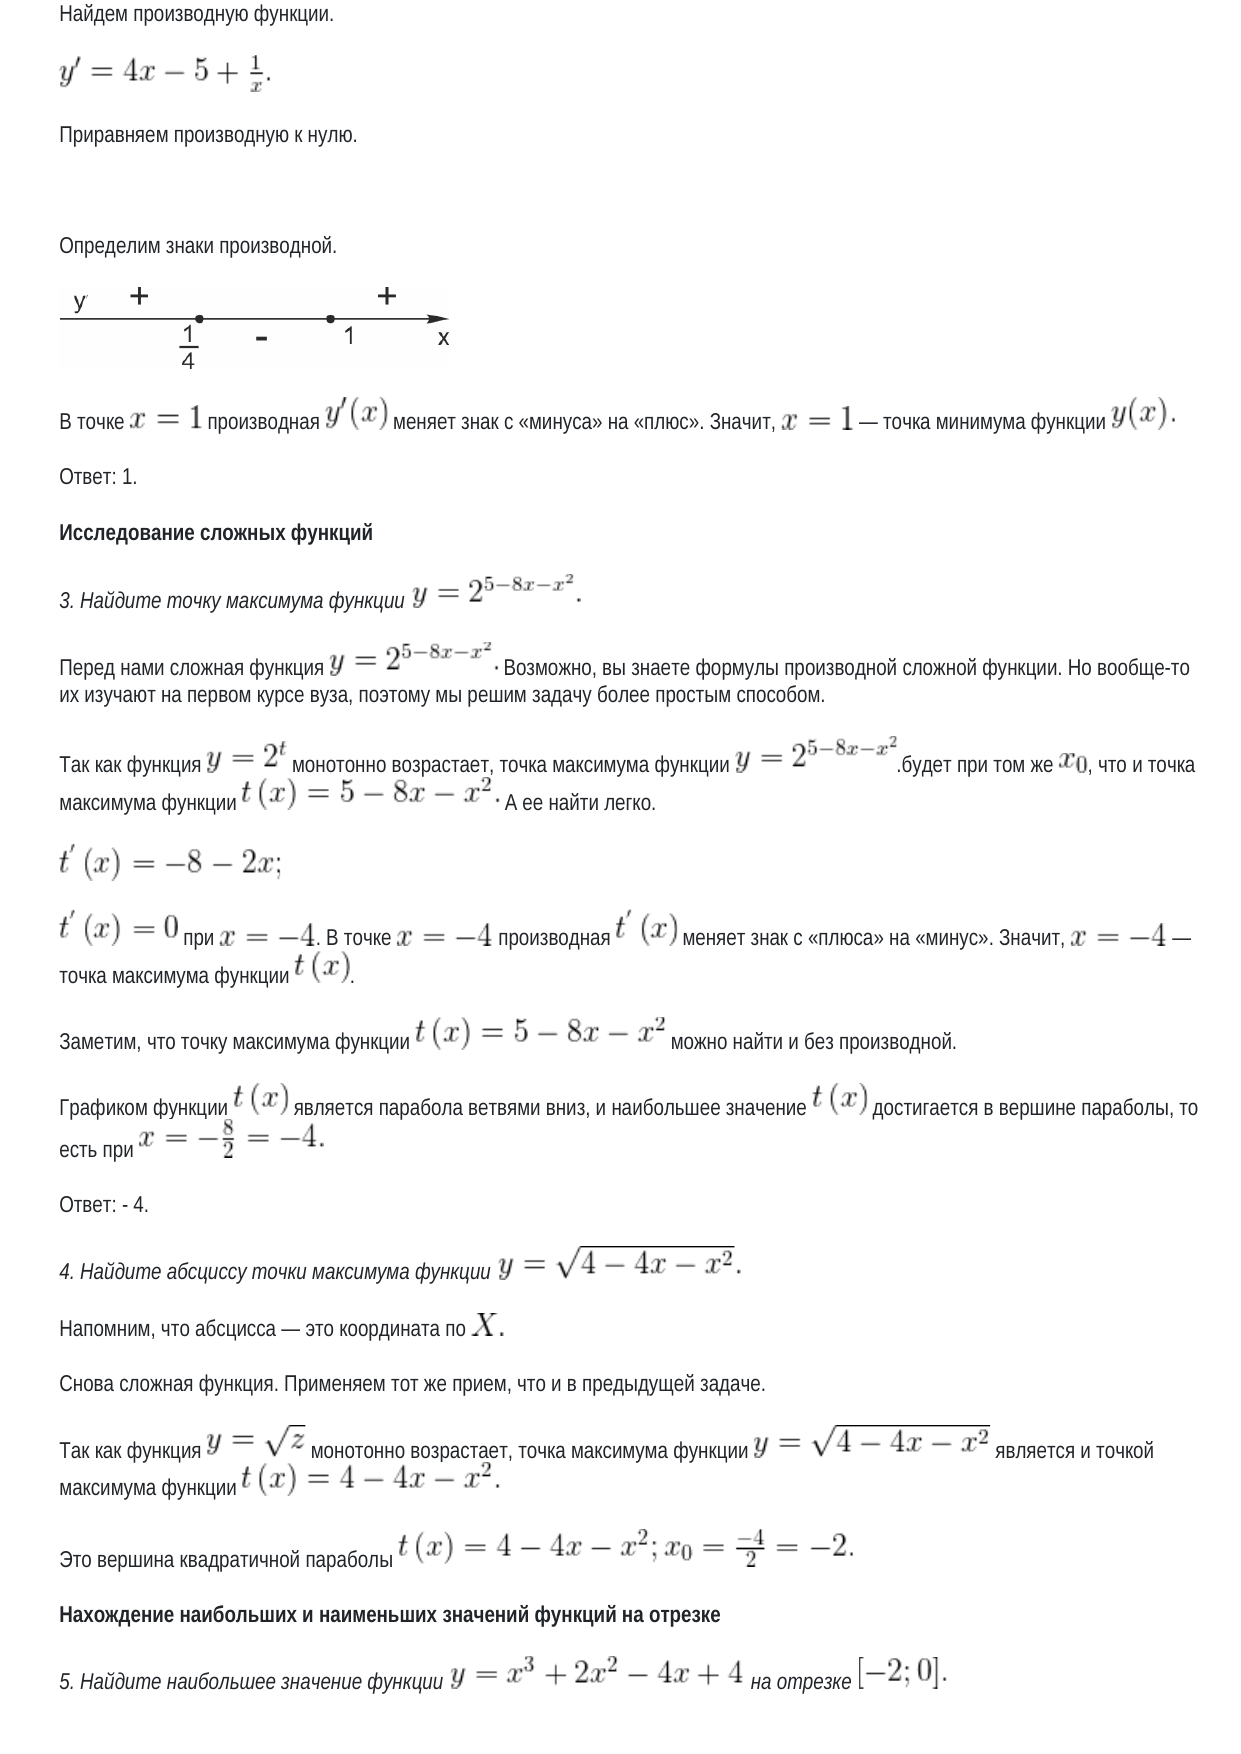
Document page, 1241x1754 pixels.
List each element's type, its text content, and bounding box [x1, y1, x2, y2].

picture [396, 923, 493, 946]
picture [129, 405, 203, 430]
picture [206, 1425, 306, 1458]
text Графиком функции является парабола ветвями вниз, и наибольшее значение достигается в вершине параболы, то есть при [59, 1084, 1211, 1162]
text Ответ: - 4. [59, 1191, 1211, 1218]
text 4. Найдите абсциссу точки максимума функции [59, 1247, 1211, 1284]
picture [415, 1017, 666, 1050]
picture [1070, 923, 1167, 946]
picture [206, 741, 287, 773]
picture [450, 1656, 744, 1689]
picture [498, 1246, 741, 1280]
picture [1058, 753, 1088, 773]
text Нахождение наибольших и наименьших значений функций на отрезке [59, 1601, 1211, 1627]
picture [859, 1657, 947, 1689]
picture [219, 923, 316, 946]
picture [412, 574, 581, 608]
picture [233, 1083, 289, 1115]
picture [753, 1425, 991, 1458]
picture [59, 909, 178, 946]
text Приравняем производную к нулю. [59, 121, 1211, 147]
picture [325, 397, 388, 430]
picture [329, 642, 499, 676]
picture [735, 736, 897, 773]
picture [241, 777, 500, 810]
text при . В точке производная меняет знак с «плюса» на «минус». Значит, — точка максимума функции . [59, 909, 1211, 988]
text Снова сложная функция. Применяем тот же прием, что и в предыдущей задаче. [59, 1370, 1211, 1396]
picture [615, 909, 678, 946]
picture [781, 406, 854, 430]
picture [1111, 397, 1175, 430]
picture [812, 1083, 868, 1115]
picture [59, 55, 271, 92]
picture [241, 1462, 500, 1496]
text Ответ: 1. [59, 463, 1211, 489]
picture [471, 1313, 504, 1336]
picture [59, 287, 449, 369]
text Найдем производную функции. [59, 0, 1211, 26]
text Напомним, что абсцисса — это координата по [59, 1313, 1211, 1341]
text Исследование сложных функций [59, 519, 1211, 545]
picture [294, 950, 350, 983]
text 3. Найдите точку максимума функции [59, 574, 1211, 613]
text Перед нами сложная функция Возможно, вы знаете формулы производной сложной функции. Но вообще-то их изучают на первом курсе вуза, поэтому мы решим задачу более простым способом. [59, 642, 1211, 707]
picture [59, 843, 281, 881]
text Определим знаки производной. [59, 232, 1211, 258]
text Так как функция монотонно возрастает, точка максимума функции .будет при том же , что и точка максимума функции А ее найти легко. [59, 736, 1211, 815]
text Так как функция монотонно возрастает, точка максимума функции является и точкой максимума функции [59, 1426, 1211, 1500]
text Заметим, что точку максимума функции можно найти и без производной. [59, 1017, 1211, 1054]
picture [138, 1119, 324, 1158]
text В точке производная меняет знак с «минуса» на «плюс». Значит, — точка минимума функции [59, 398, 1211, 434]
picture [398, 1529, 854, 1567]
